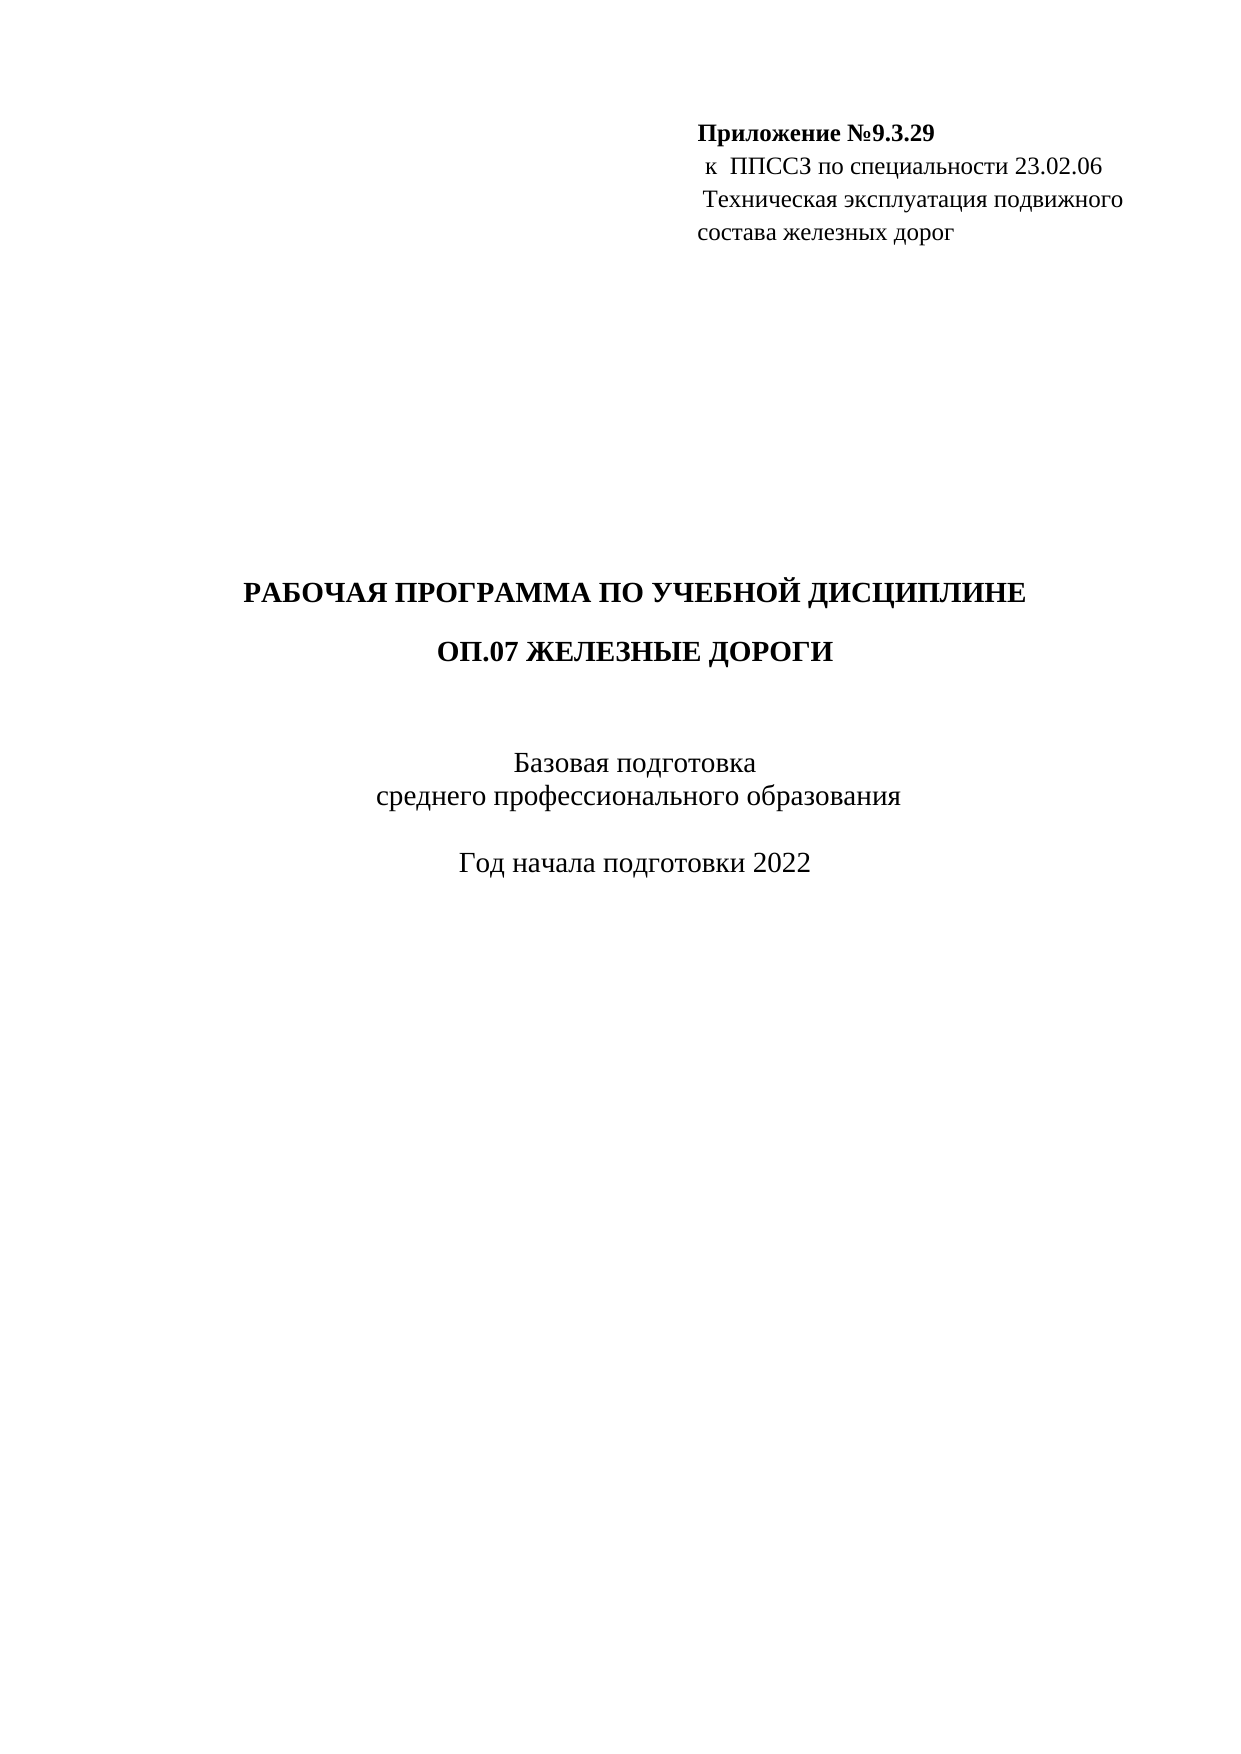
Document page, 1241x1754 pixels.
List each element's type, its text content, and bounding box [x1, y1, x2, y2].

text Базовая подготовка [118, 745, 1152, 778]
text к ППССЗ по специальности 23.02.06 [118, 151, 1152, 180]
text ОП.07 ЖЕЛЕЗНЫЕ ДОРОГИ [118, 634, 1152, 668]
text Год начала подготовки 2022 [118, 846, 1152, 879]
text РАБОЧАЯ ПРОГРАММа по УЧЕБНОЙ ДИСЦИПЛИНе [118, 575, 1152, 609]
text Техническая эксплуатация подвижного [118, 184, 1152, 213]
text среднего профессионального образования [118, 778, 1152, 812]
text состава железных дорог [118, 217, 1152, 246]
text Приложение №9.3.29 [118, 118, 1152, 147]
